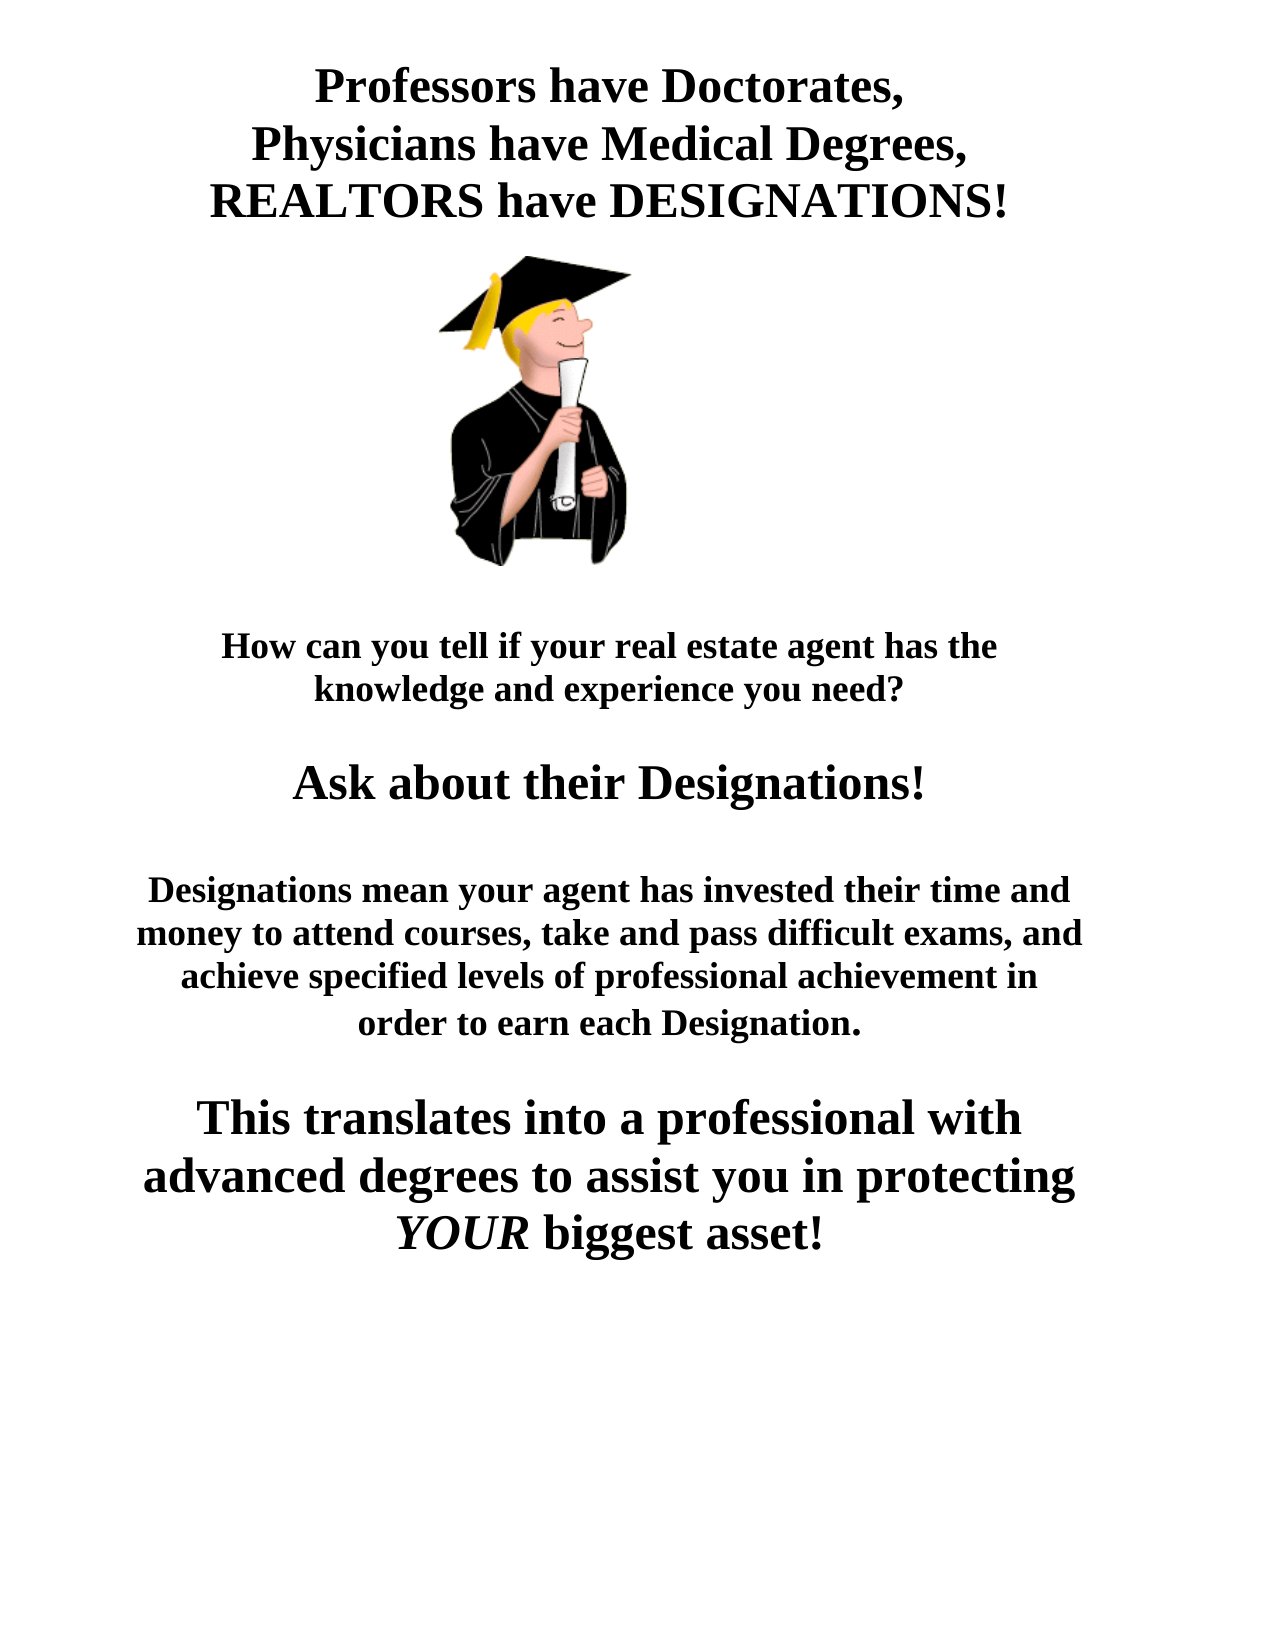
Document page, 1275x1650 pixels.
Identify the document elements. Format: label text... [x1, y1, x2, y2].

picture [438, 256, 632, 566]
title This translates into a professional with advanced degrees to assist you in protecting YOUR biggest asset! [131, 1088, 1087, 1260]
title How can you tell if your real estate agent has the knowledge and experience you need? [131, 623, 1087, 709]
title Physicians have Medical Degrees, [131, 114, 1087, 171]
title Ask about their Designations! [131, 752, 1087, 810]
title Professors have Doctorates, [131, 56, 1087, 114]
title REALTORS have DESIGNATIONS! [131, 171, 1087, 229]
title Designations mean your agent has invested their time and money to attend courses, take and pass difficult exams, and achieve specified levels of professional achievement in order to earn each Designation. [131, 867, 1087, 1045]
